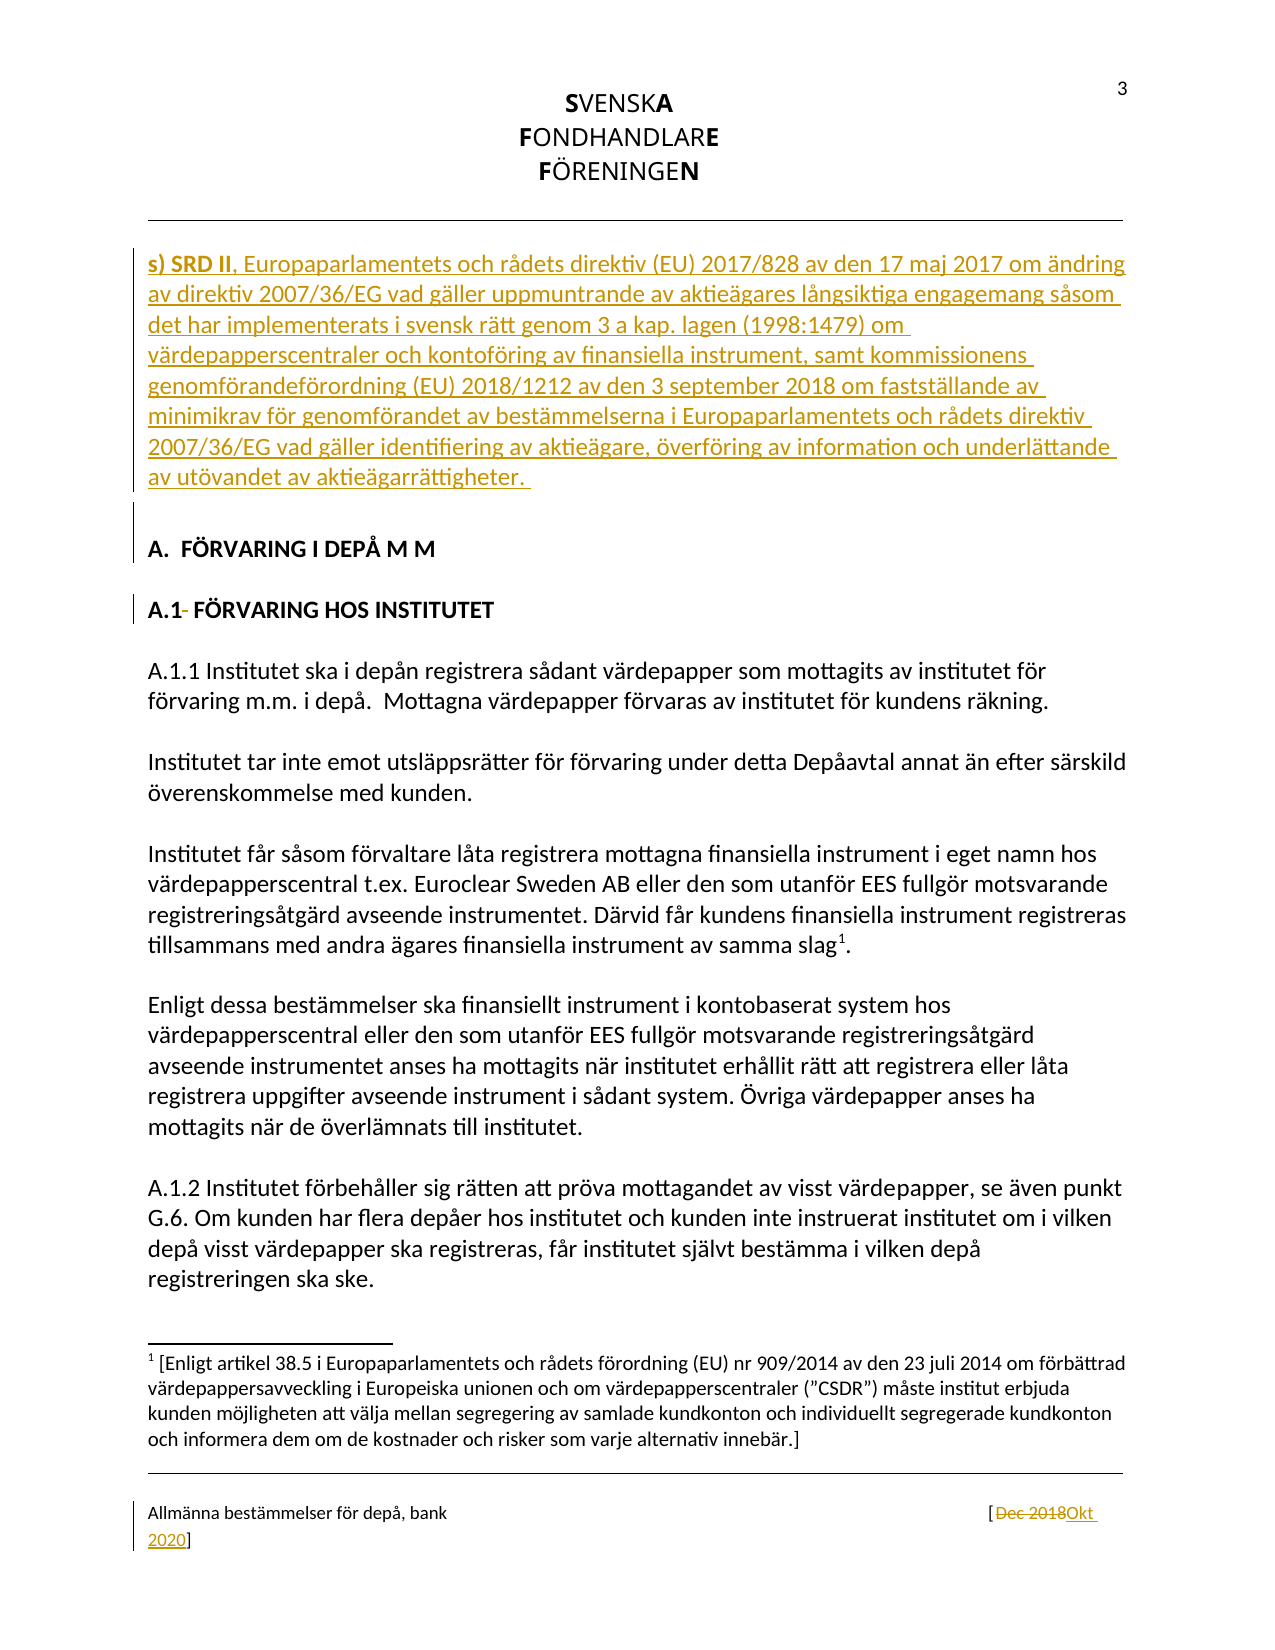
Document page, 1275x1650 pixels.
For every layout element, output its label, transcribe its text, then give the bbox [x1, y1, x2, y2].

text Institutet tar inte emot utsläppsrätter för förvaring under detta Depåavtal annat än efter särskild överenskommelse med kunden. [148, 747, 1127, 808]
list A.1 FÖRVARING HOS INSTITUTET [148, 594, 1127, 624]
text Institutet får såsom förvaltare låta registrera mottagna finansiella instrument i eget namn hos värdepapperscentral t.ex. Euroclear Sweden AB eller den som utanför EES fullgör motsvarande registreringsåtgärd avseende instrumentet. Därvid får kundens finansiella instrument registreras tillsammans med andra ägares finansiella instrument av samma slag. [148, 838, 1127, 960]
text Enligt dessa bestämmelser ska finansiellt instrument i kontobaserat system hos värdepapperscentral eller den som utanför EES fullgör motsvarande registreringsåtgärd avseende instrumentet anses ha mottagits när institutet erhållit rätt att registrera eller låta registrera uppgifter avseende instrument i sådant system. Övriga värdepapper anses ha mottagits när de överlämnats till institutet. [148, 989, 1127, 1142]
list A. FÖRVARING I DEPÅ M M [148, 533, 1127, 563]
text A.1.1 Institutet ska i depån registrera sådant värdepapper som mottagits av institutet för förvaring m.m. i depå. Mottagna värdepapper förvaras av institutet för kundens räkning. [148, 655, 1127, 716]
text A.1.2 Institutet förbehåller sig rätten att pröva mottagandet av visst värdepapper, se även punkt G.6. Om kunden har flera depåer hos institutet och kunden inte instruerat institutet om i vilken depå visst värdepapper ska registreras, får institutet självt bestämma i vilken depå registreringen ska ske. [148, 1172, 1127, 1294]
